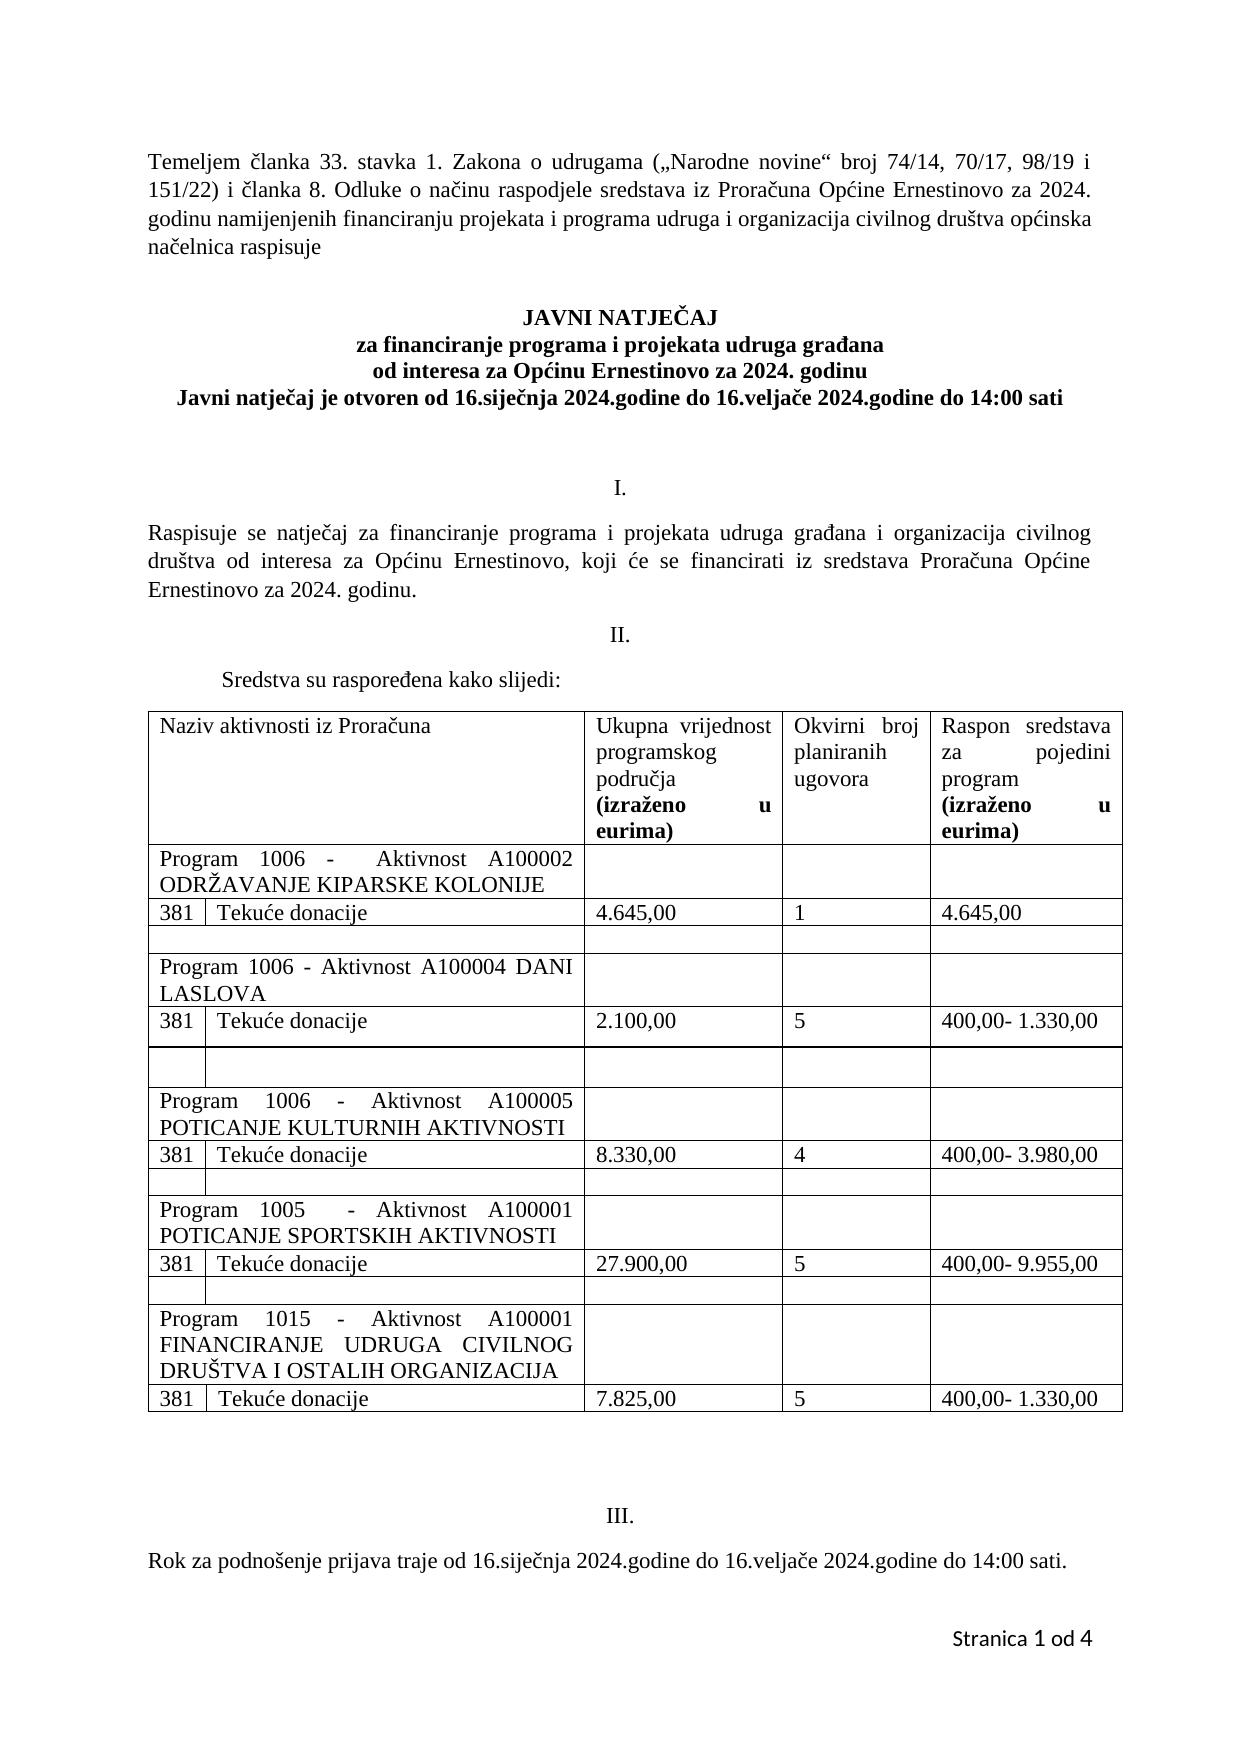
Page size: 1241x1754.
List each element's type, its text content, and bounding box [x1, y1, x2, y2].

table_cell [206, 1048, 584, 1087]
table_cell [585, 1277, 782, 1304]
table_cell 4.645,00 [931, 899, 1122, 925]
text Temeljem članka 33. stavka 1. Zakona o udrugama („Narodne novine“ broj 74/14, 70/17, 98/19 i 151/22) i članka 8. Odluke o načinu raspodjele sredstava iz Proračuna Općine Ernestinovo za 2024. godinu namijenjenih financiranju projekata i programa udruga i organizacija civilnog društva općinska načelnica raspisuje [148, 148, 1093, 259]
text II. [148, 621, 1093, 647]
table_cell [585, 845, 782, 898]
text od interesa za Općinu Ernestinovo za 2024. godinu [148, 357, 1093, 383]
table_cell 5 [783, 1250, 930, 1276]
table_cell 400,00- 9.955,00 [931, 1250, 1122, 1276]
table_cell [783, 845, 930, 898]
table_cell 4 [783, 1141, 930, 1168]
table_cell 7.825,00 [585, 1385, 782, 1411]
table_cell [931, 845, 1122, 898]
table_cell Tekuće donacije [206, 899, 584, 925]
table_cell 5 [783, 1007, 930, 1046]
table_cell [931, 1305, 1122, 1384]
table_cell [585, 1196, 782, 1249]
text Raspisuje se natječaj za financiranje programa i projekata udruga građana i organizacija civilnog društva od interesa za Općinu Ernestinovo, koji će se financirati iz sredstava Proračuna Općine Ernestinovo za 2024. godinu. [148, 519, 1093, 602]
table_cell [931, 954, 1122, 1006]
table_cell 27.900,00 [585, 1250, 782, 1276]
table_cell Tekuće donacije [207, 1385, 584, 1411]
table_cell [931, 1169, 1122, 1195]
text Sredstva su raspoređena kako slijedi: [148, 666, 1093, 692]
table_cell [149, 926, 584, 952]
table_cell [149, 1169, 205, 1195]
table_cell [149, 1048, 205, 1087]
table_cell Program 1005 - Aktivnost A100001 POTICANJE SPORTSKIH AKTIVNOSTI [149, 1196, 584, 1249]
table_cell Tekuće donacije [206, 1250, 584, 1276]
table_cell Tekuće donacije [206, 1141, 584, 1168]
text III. [148, 1502, 1093, 1529]
table_cell 4.645,00 [585, 899, 782, 925]
table_cell 381 [149, 1007, 205, 1046]
table_header Ukupna vrijednost programskog područja (izraženo u eurima) [585, 712, 782, 844]
table_cell [783, 1305, 930, 1384]
table_cell [931, 1048, 1122, 1087]
table_cell [783, 926, 930, 952]
table_cell [783, 1277, 930, 1304]
table_cell 2.100,00 [585, 1007, 782, 1046]
table_cell Program 1015 - Aktivnost A100001 FINANCIRANJE UDRUGA CIVILNOG DRUŠTVA I OSTALIH ORGANIZACIJA [149, 1305, 584, 1384]
table_header Naziv aktivnosti iz Proračuna [149, 712, 584, 844]
table_cell [783, 1169, 930, 1195]
table_header Raspon sredstava za pojedini program (izraženo u eurima) [931, 712, 1122, 844]
table_cell 381 [149, 1385, 206, 1411]
table_cell Program 1006 - Aktivnost A100005 POTICANJE KULTURNIH AKTIVNOSTI [149, 1088, 584, 1140]
text JAVNI NATJEČAJ [148, 304, 1093, 331]
table_cell 8.330,00 [585, 1141, 782, 1168]
table_cell [783, 1196, 930, 1249]
table_cell [149, 1277, 205, 1304]
table_cell 381 [149, 1250, 205, 1276]
table_cell [206, 1169, 584, 1195]
table_cell [585, 1048, 782, 1087]
table_cell 1 [783, 899, 930, 925]
table_cell [931, 1088, 1122, 1140]
table_cell [931, 1196, 1122, 1249]
table_cell [931, 1277, 1122, 1304]
table_cell 400,00- 1.330,00 [931, 1007, 1122, 1046]
table_cell [585, 1305, 782, 1384]
table_cell [783, 1088, 930, 1140]
table_cell [585, 1088, 782, 1140]
text Javni natječaj je otvoren od 16.siječnja 2024.godine do 16.veljače 2024.godine do 14:00 sati [148, 383, 1093, 410]
table_cell 381 [149, 899, 205, 925]
table_cell Program 1006 - Aktivnost A100004 DANI LASLOVA [149, 954, 584, 1006]
table_cell [783, 954, 930, 1006]
table_cell 400,00- 3.980,00 [931, 1141, 1122, 1168]
table_cell 400,00- 1.330,00 [931, 1385, 1122, 1411]
table_cell Tekuće donacije [206, 1007, 584, 1046]
table_cell 5 [783, 1385, 930, 1411]
table_cell [585, 954, 782, 1006]
table_cell [585, 926, 782, 952]
table_cell Program 1006 - Aktivnost A100002 ODRŽAVANJE KIPARSKE KOLONIJE [149, 845, 584, 898]
text za financiranje programa i projekata udruga građana [148, 331, 1093, 357]
table_cell [783, 1048, 930, 1087]
text I. [148, 474, 1093, 500]
table_cell 381 [149, 1141, 205, 1168]
text Rok za podnošenje prijava traje od 16.siječnja 2024.godine do 16.veljače 2024.godine do 14:00 sati. [148, 1547, 1093, 1574]
table_header Okvirni broj planiranih ugovora [783, 712, 930, 844]
table_cell [206, 1277, 584, 1304]
table_cell [585, 1169, 782, 1195]
table_cell [931, 926, 1122, 952]
